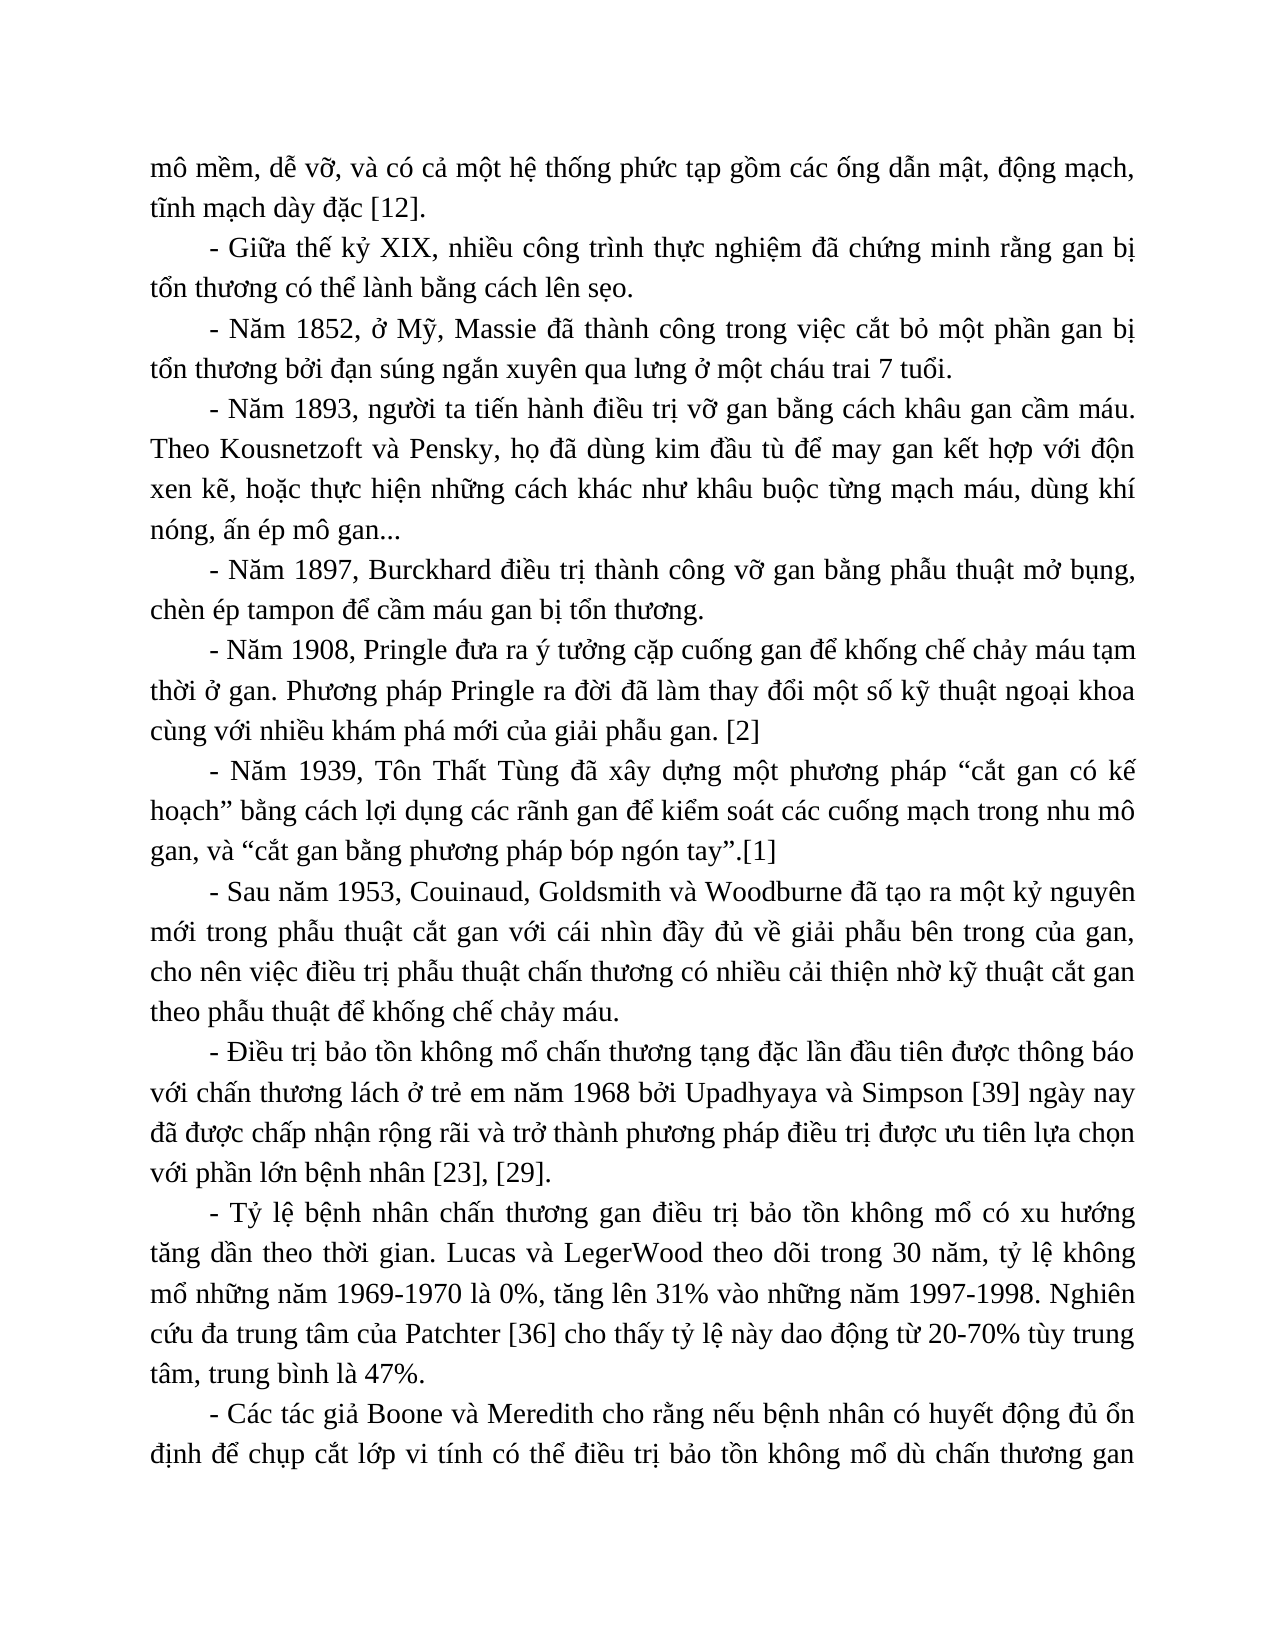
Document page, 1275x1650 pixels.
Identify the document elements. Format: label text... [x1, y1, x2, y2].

text - Năm 1852, ở Mỹ, Massie đã thành công trong việc cắt bỏ một phần gan bị tổn thương bởi đạn súng ngắn xuyên qua lưng ở một cháu trai 7 tuổi. [150, 311, 1137, 384]
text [150, 150, 1137, 224]
text - Năm 1893, người ta tiến hành điều trị vỡ gan bằng cách khâu gan cầm máu. Theo Kousnetzoft và Pensky, họ đã dùng kim đầu tù để may gan kết hợp với độn xen kẽ, hoặc thực hiện những cách khác như khâu buộc từng mạch máu, dùng khí nóng, ấn ép mô gan... [150, 391, 1137, 545]
text - Sau năm 1953, Couinaud, Goldsmith và Woodburne đã tạo ra một kỷ nguyên mới trong phẫu thuật cắt gan với cái nhìn đầy đủ về giải phẫu bên trong của gan, cho nên việc điều trị phẫu thuật chấn thương có nhiều cải thiện nhờ kỹ thuật cắt gan theo phẫu thuật để khống chế chảy máu. [150, 874, 1137, 1028]
text - Năm 1908, Pringle đưa ra ý tưởng cặp cuống gan để khống chế chảy máu tạm thời ở gan. Phương pháp Pringle ra đời đã làm thay đổi một số kỹ thuật ngoại khoa cùng với nhiều khám phá mới của giải phẫu gan. [2] [150, 632, 1137, 746]
text - Năm 1939, Tôn Thất Tùng đã xây dựng một phương pháp “cắt gan có kế hoạch” bằng cách lợi dụng các rãnh gan để kiểm soát các cuống mạch trong nhu mô gan, và “cắt gan bằng phương pháp bóp ngón tay”.[1] [150, 753, 1137, 867]
text - Tỷ lệ bệnh nhân chấn thương gan điều trị bảo tồn không mổ có xu hướng tăng dần theo thời gian. Lucas và LegerWood theo dõi trong 30 năm, tỷ lệ không mổ những năm 1969-1970 là 0%, tăng lên 31% vào những năm 1997-1998. Nghiên cứu đa trung tâm của Patchter [36] cho thấy tỷ lệ này dao động từ 20-70% tùy trung tâm, trung bình là 47%. [150, 1195, 1137, 1390]
text - Năm 1897, Burckhard điều trị thành công vỡ gan bằng phẫu thuật mở bụng, chèn ép tampon để cầm máu gan bị tổn thương. [150, 552, 1137, 626]
text - Điều trị bảo tồn không mổ chấn thương tạng đặc lần đầu tiên được thông báo với chấn thương lách ở trẻ em năm 1968 bởi Upadhyaya và Simpson [39] ngày nay đã được chấp nhận rộng rãi và trở thành phương pháp điều trị được ưu tiên lựa chọn với phần lớn bệnh nhân [23], [29]. [150, 1034, 1137, 1189]
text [150, 1396, 1137, 1470]
text - Giữa thế kỷ XIX, nhiều công trình thực nghiệm đã chứng minh rằng gan bị tổn thương có thể lành bằng cách lên sẹo. [150, 230, 1137, 304]
